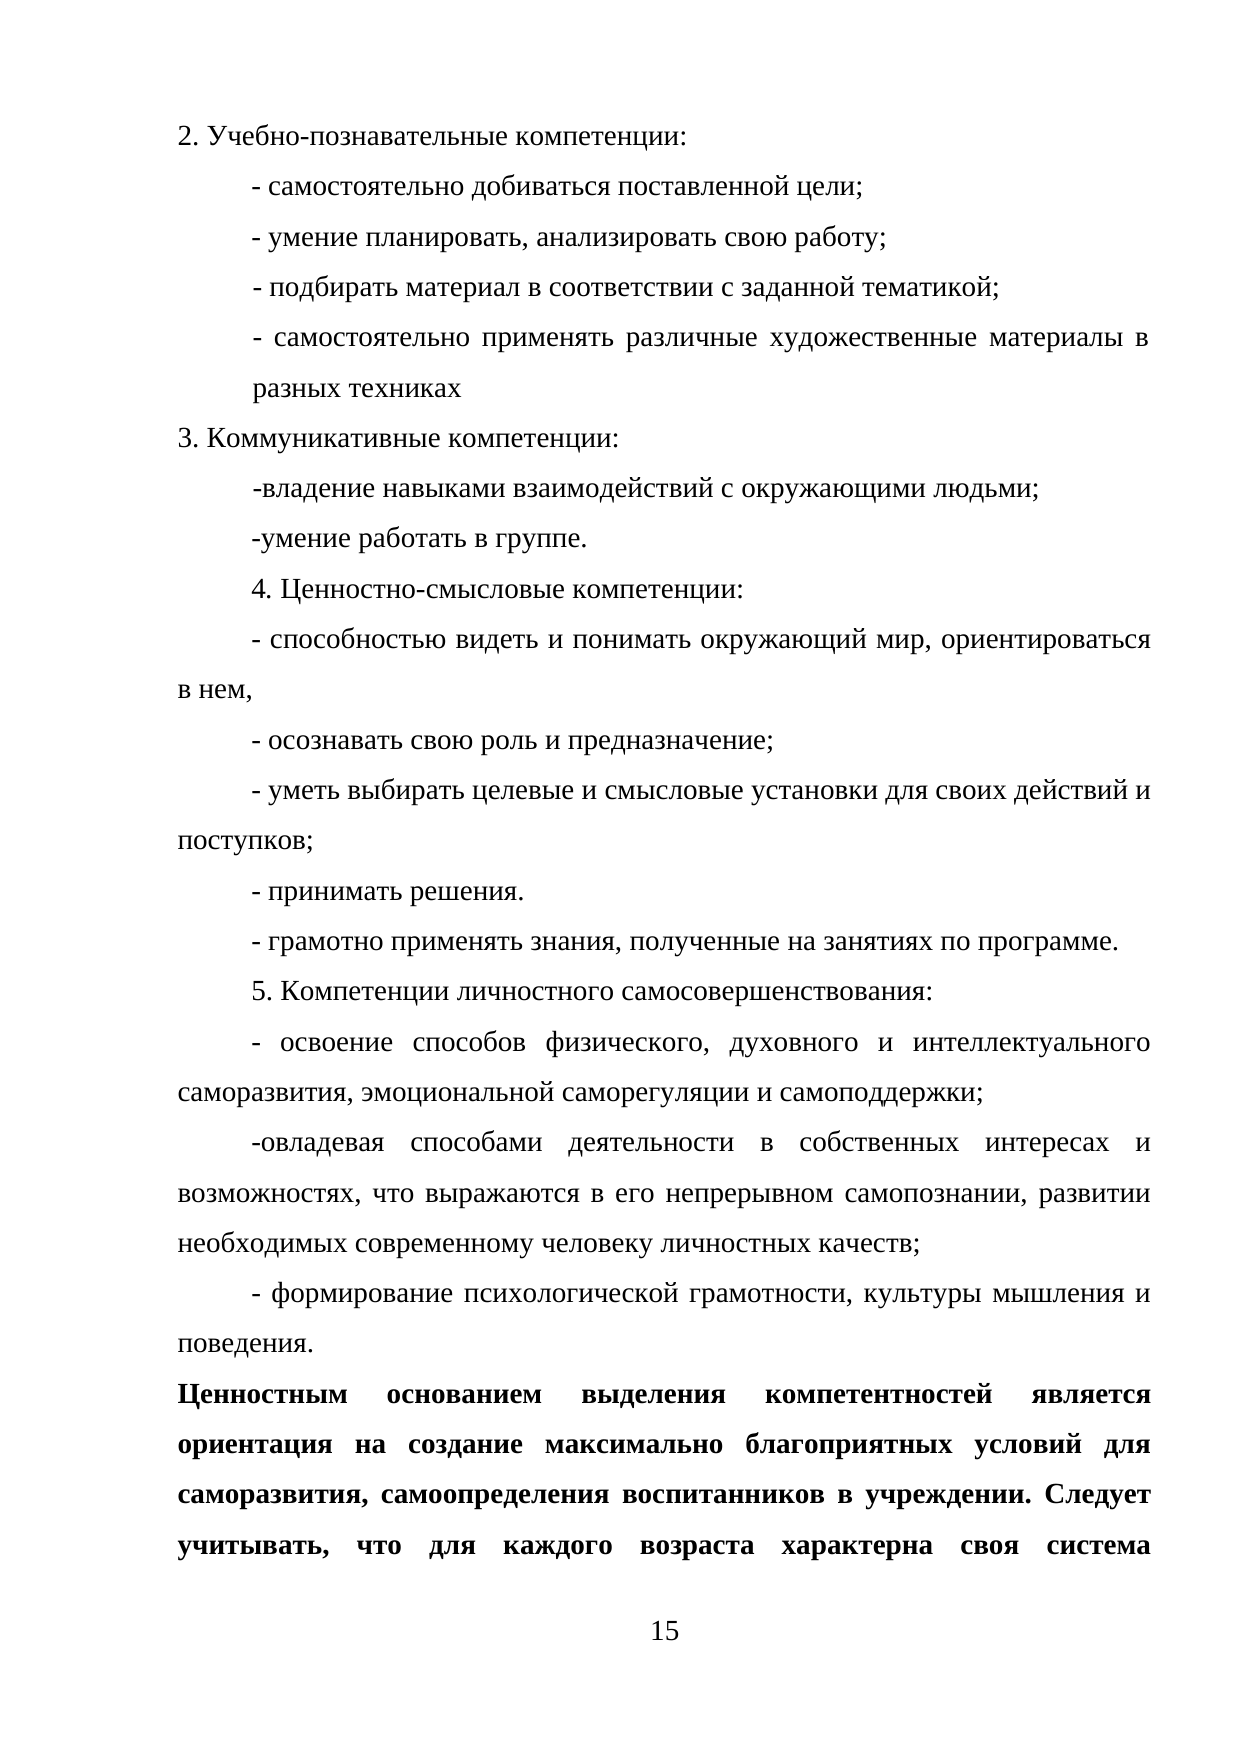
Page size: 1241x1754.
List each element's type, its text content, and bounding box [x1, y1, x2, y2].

text - способностью видеть и понимать окружающий мир, ориентироваться в нем, [177, 621, 1152, 705]
text -умение работать в группе. [177, 521, 1152, 554]
text - самостоятельно добиваться поставленной цели; [177, 168, 1144, 202]
text - грамотно применять знания, полученные на занятиях по программе. [177, 923, 1152, 957]
text - самостоятельно применять различные художественные материалы в разных техниках [252, 319, 1149, 403]
text - освоение способов физического, духовного и интеллектуального саморазвития, эмоциональной саморегуляции и самоподдержки; [177, 1024, 1152, 1108]
text - подбирать материал в соответствии с заданной тематикой; [252, 269, 1152, 303]
text - умение планировать, анализировать свою работу; [177, 219, 1144, 252]
text - принимать решения. [177, 873, 1152, 906]
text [177, 1376, 1152, 1560]
text 4. Ценностно-смысловые компетенции: [177, 571, 1152, 604]
text - уметь выбирать целевые и смысловые установки для своих действий и поступков; [177, 772, 1152, 856]
text 2. Учебно-познавательные компетенции: [177, 118, 1144, 152]
text 3. Коммуникативные компетенции: [177, 420, 1144, 453]
text 5. Компетенции личностного самосовершенствования: [177, 973, 1152, 1007]
text - формирование психологической грамотности, культуры мышления и поведения. [177, 1275, 1152, 1359]
text -владение навыками взаимодействий с окружающими людьми; [252, 470, 1144, 504]
text -овладевая способами деятельности в собственных интересах и возможностях, что выражаются в его непрерывном самопознании, развитии необходимых современному человеку личностных качеств; [177, 1124, 1152, 1258]
text - осознавать свою роль и предназначение; [177, 722, 1152, 755]
